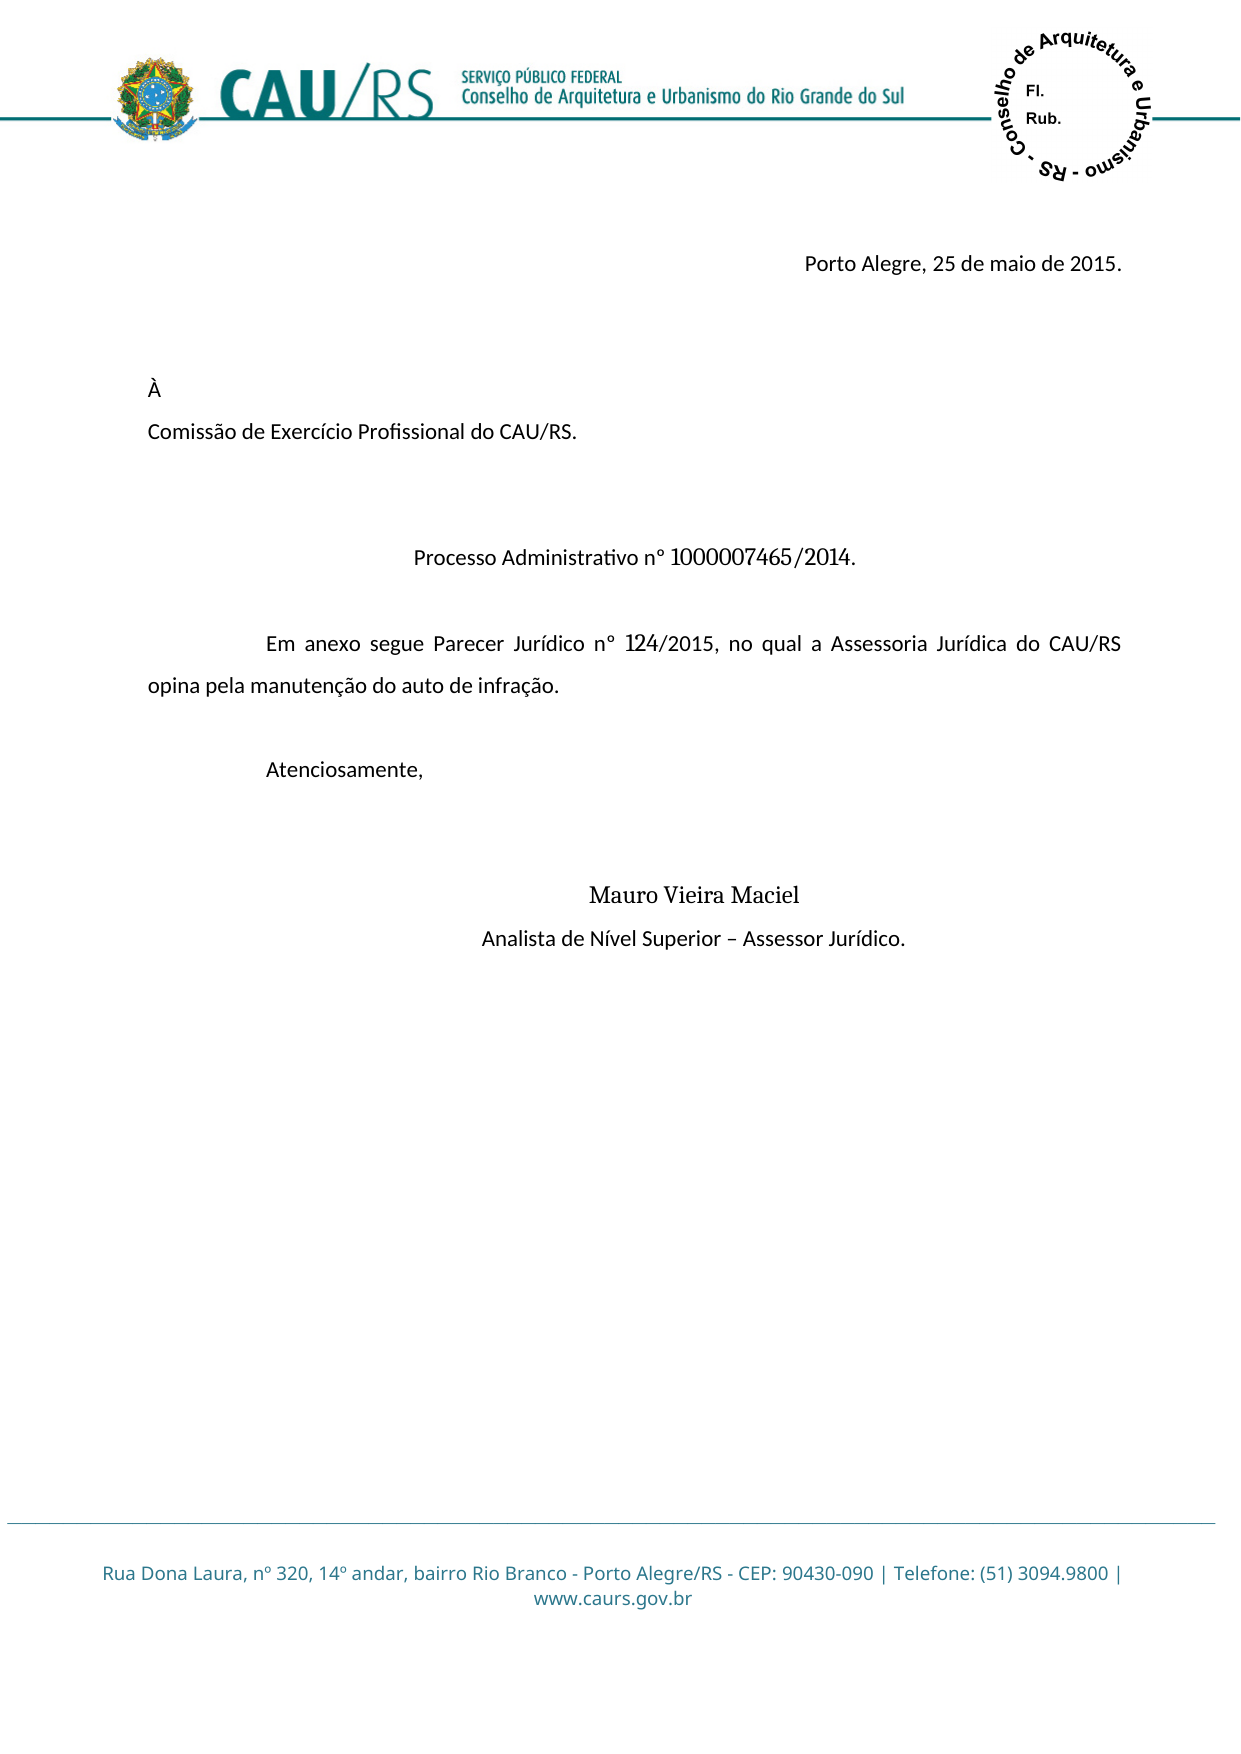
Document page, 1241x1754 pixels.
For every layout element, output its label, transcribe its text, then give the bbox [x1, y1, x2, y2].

text Processo Administrativo nº . [148, 543, 1122, 572]
picture [0, 0, 1241, 183]
text Comissão de Exercício Profissional do CAU/RS. [148, 417, 1122, 445]
text Atenciosamente, [148, 755, 1122, 783]
text Porto Alegre, . [148, 249, 1122, 277]
text Em anexo segue Parecer Jurídico nº /, no qual a Assessoria Jurídica do CAU/RS opina pela manutenção do auto de infração. [148, 628, 1122, 699]
text Analista de Nível Superior – Assessor Jurídico. [148, 924, 1122, 952]
text À [148, 375, 1122, 403]
